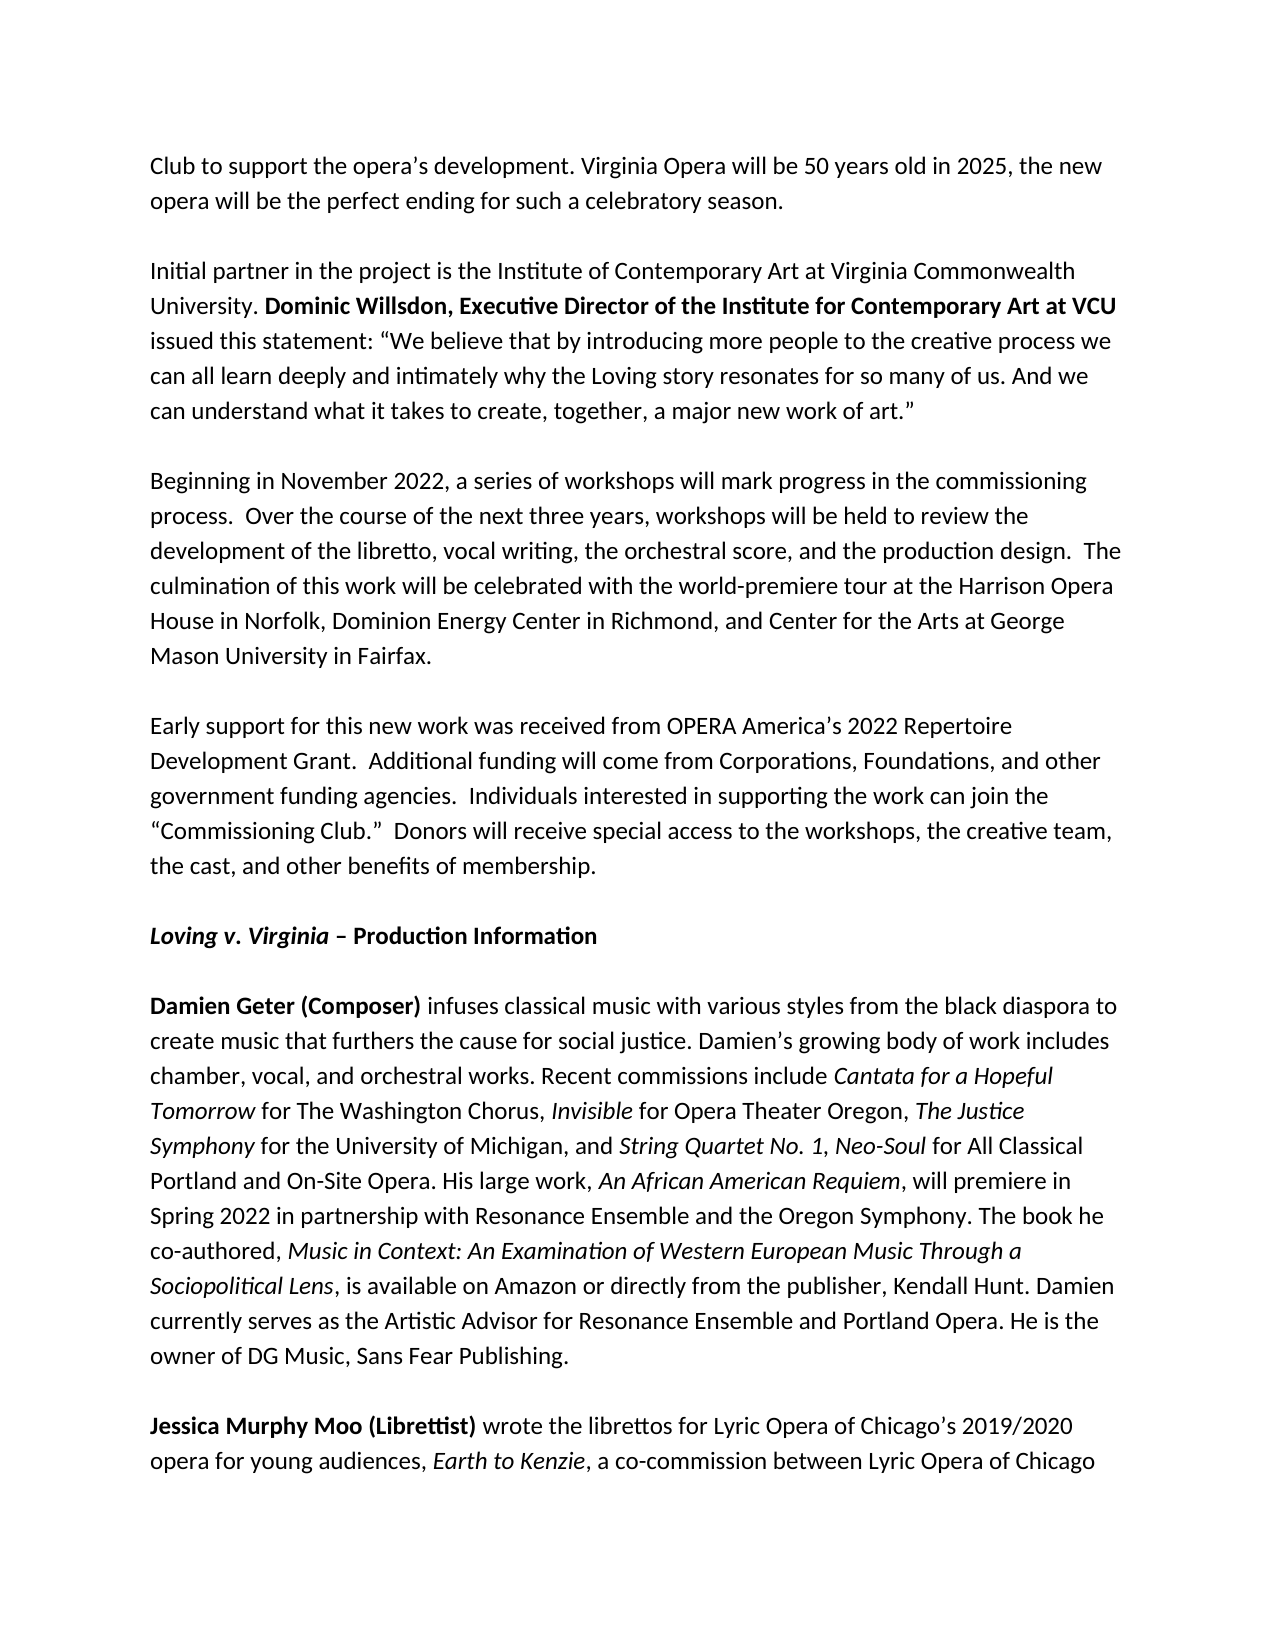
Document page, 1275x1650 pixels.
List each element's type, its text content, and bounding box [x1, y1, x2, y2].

text Early support for this new work was received from OPERA America’s 2022 Repertoire Development Grant. Additional funding will come from Corporations, Foundations, and other government funding agencies. Individuals interested in supporting the work can join the “Commissioning Club.” Donors will receive special access to the workshops, the creative team, the cast, and other benefits of membership. [150, 710, 1125, 881]
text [150, 1410, 1125, 1476]
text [150, 150, 1125, 216]
text Loving v. Virginia – Production Information [150, 920, 1125, 951]
text Damien Geter (Composer) infuses classical music with various styles from the black diaspora to create music that furthers the cause for social justice. Damien’s growing body of work includes chamber, vocal, and orchestral works. Recent commissions include Cantata for a Hopeful Tomorrow for The Washington Chorus, Invisible for Opera Theater Oregon, The Justice Symphony for the University of Michigan, and String Quartet No. 1, Neo-Soul for All Classical Portland and On-Site Opera. His large work, An African American Requiem, will premiere in Spring 2022 in partnership with Resonance Ensemble and the Oregon Symphony. The book he co-authored, Music in Context: An Examination of Western European Music Through a Sociopolitical Lens, is available on Amazon or directly from the publisher, Kendall Hunt. Damien currently serves as the Artistic Advisor for Resonance Ensemble and Portland Opera. He is the owner of DG Music, Sans Fear Publishing. [150, 990, 1125, 1371]
text Beginning in November 2022, a series of workshops will mark progress in the commissioning process. Over the course of the next three years, workshops will be held to review the development of the libretto, vocal writing, the orchestral score, and the production design. The culmination of this work will be celebrated with the world-premiere tour at the Harrison Opera House in Norfolk, Dominion Energy Center in Richmond, and Center for the Arts at George Mason University in Fairfax. [150, 465, 1125, 671]
text Initial partner in the project is the Institute of Contemporary Art at Virginia Commonwealth University. Dominic Willsdon, Executive Director of the Institute for Contemporary Art at VCU issued this statement: “We believe that by introducing more people to the creative process we can all learn deeply and intimately why the Loving story resonates for so many of us. And we can understand what it takes to create, together, a major new work of art.” [150, 255, 1125, 426]
